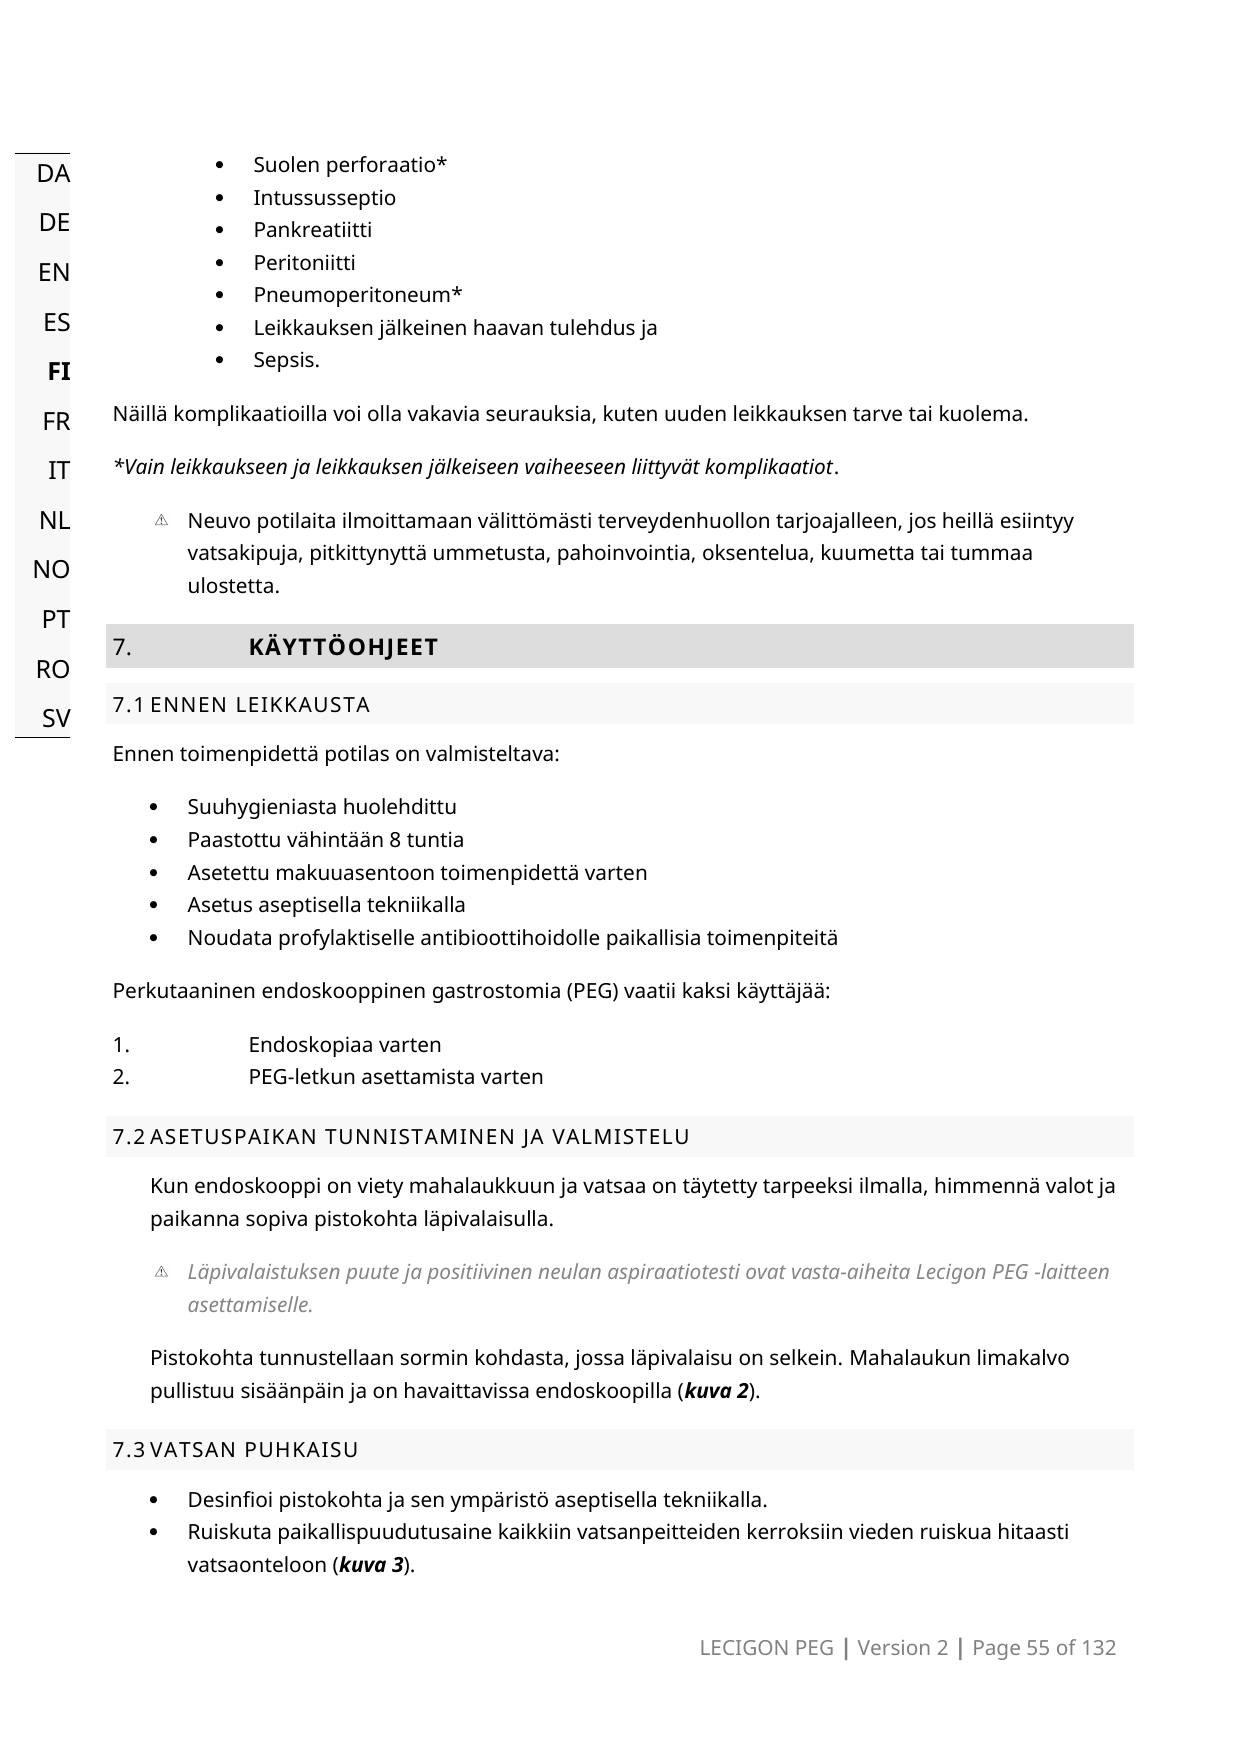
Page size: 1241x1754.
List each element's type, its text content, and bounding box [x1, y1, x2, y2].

subtitle Ennen leikkausta [113, 690, 1128, 718]
text Näillä komplikaatioilla voi olla vakavia seurauksia, kuten uuden leikkauksen tarve tai kuolema. [112, 399, 1128, 427]
list Sepsis. [216, 346, 1128, 374]
picture [151, 1263, 171, 1280]
text *Vain leikkaukseen ja leikkauksen jälkeiseen vaiheeseen liittyvät komplikaatiot. [112, 452, 1128, 481]
list Suuhygieniasta huolehdittu [150, 792, 1128, 821]
text Ennen toimenpidettä potilas on valmisteltava: [112, 739, 1128, 767]
list Endoskopiaa varten [112, 1030, 1128, 1058]
text Kun endoskooppi on viety mahalaukkuun ja vatsaa on täytetty tarpeeksi ilmalla, himmennä valot ja paikanna sopiva pistokohta läpivalaisulla. [150, 1171, 1128, 1232]
list Noudata profylaktiselle antibioottihoidolle paikallisia toimenpiteitä [150, 923, 1128, 951]
list Pneumoperitoneum* [216, 280, 1128, 309]
list Neuvo potilaita ilmoittamaan välittömästi terveydenhuollon tarjoajalleen, jos heillä esiintyy vatsakipuja, pitkittynyttä ummetusta, pahoinvointia, oksentelua, kuumetta tai tummaa ulostetta. [150, 506, 1128, 599]
list Peritoniitti [216, 248, 1128, 276]
list PEG-letkun asettamista varten [112, 1062, 1128, 1091]
subtitle Vatsan puhkaisu [113, 1436, 1128, 1464]
list Asetettu makuuasentoon toimenpidettä varten [150, 858, 1128, 886]
list Leikkauksen jälkeinen haavan tulehdus ja [216, 313, 1128, 341]
subtitle Käyttöohjeet [113, 631, 1128, 662]
list Paastottu vähintään 8 tuntia [150, 825, 1128, 853]
text Perkutaaninen endoskooppinen gastrostomia (PEG) vaatii kaksi käyttäjää: [112, 976, 1128, 1005]
list Intussusseptio [216, 183, 1128, 211]
list Pankreatiitti [216, 215, 1128, 244]
list Asetus aseptisella tekniikalla [150, 890, 1128, 919]
text Pistokohta tunnustellaan sormin kohdasta, jossa läpivalaisu on selkein. Mahalaukun limakalvo pullistuu sisäänpäin ja on havaittavissa endoskoopilla (kuva 2). [150, 1343, 1128, 1404]
subtitle Asetuspaikan tunnistaminen ja valmistelu [113, 1122, 1128, 1150]
picture [151, 511, 171, 529]
list Ruiskuta paikallispuudutusaine kaikkiin vatsanpeitteiden kerroksiin vieden ruiskua hitaasti vatsaonteloon (kuva 3). [150, 1517, 1128, 1578]
list Läpivalaistuksen puute ja positiivinen neulan aspiraatiotesti ovat vasta-aiheita Lecigon PEG -laitteen asettamiselle. [150, 1257, 1128, 1318]
list Desinfioi pistokohta ja sen ympäristö aseptisella tekniikalla. [150, 1485, 1128, 1513]
list Suolen perforaatio* [216, 150, 1128, 178]
